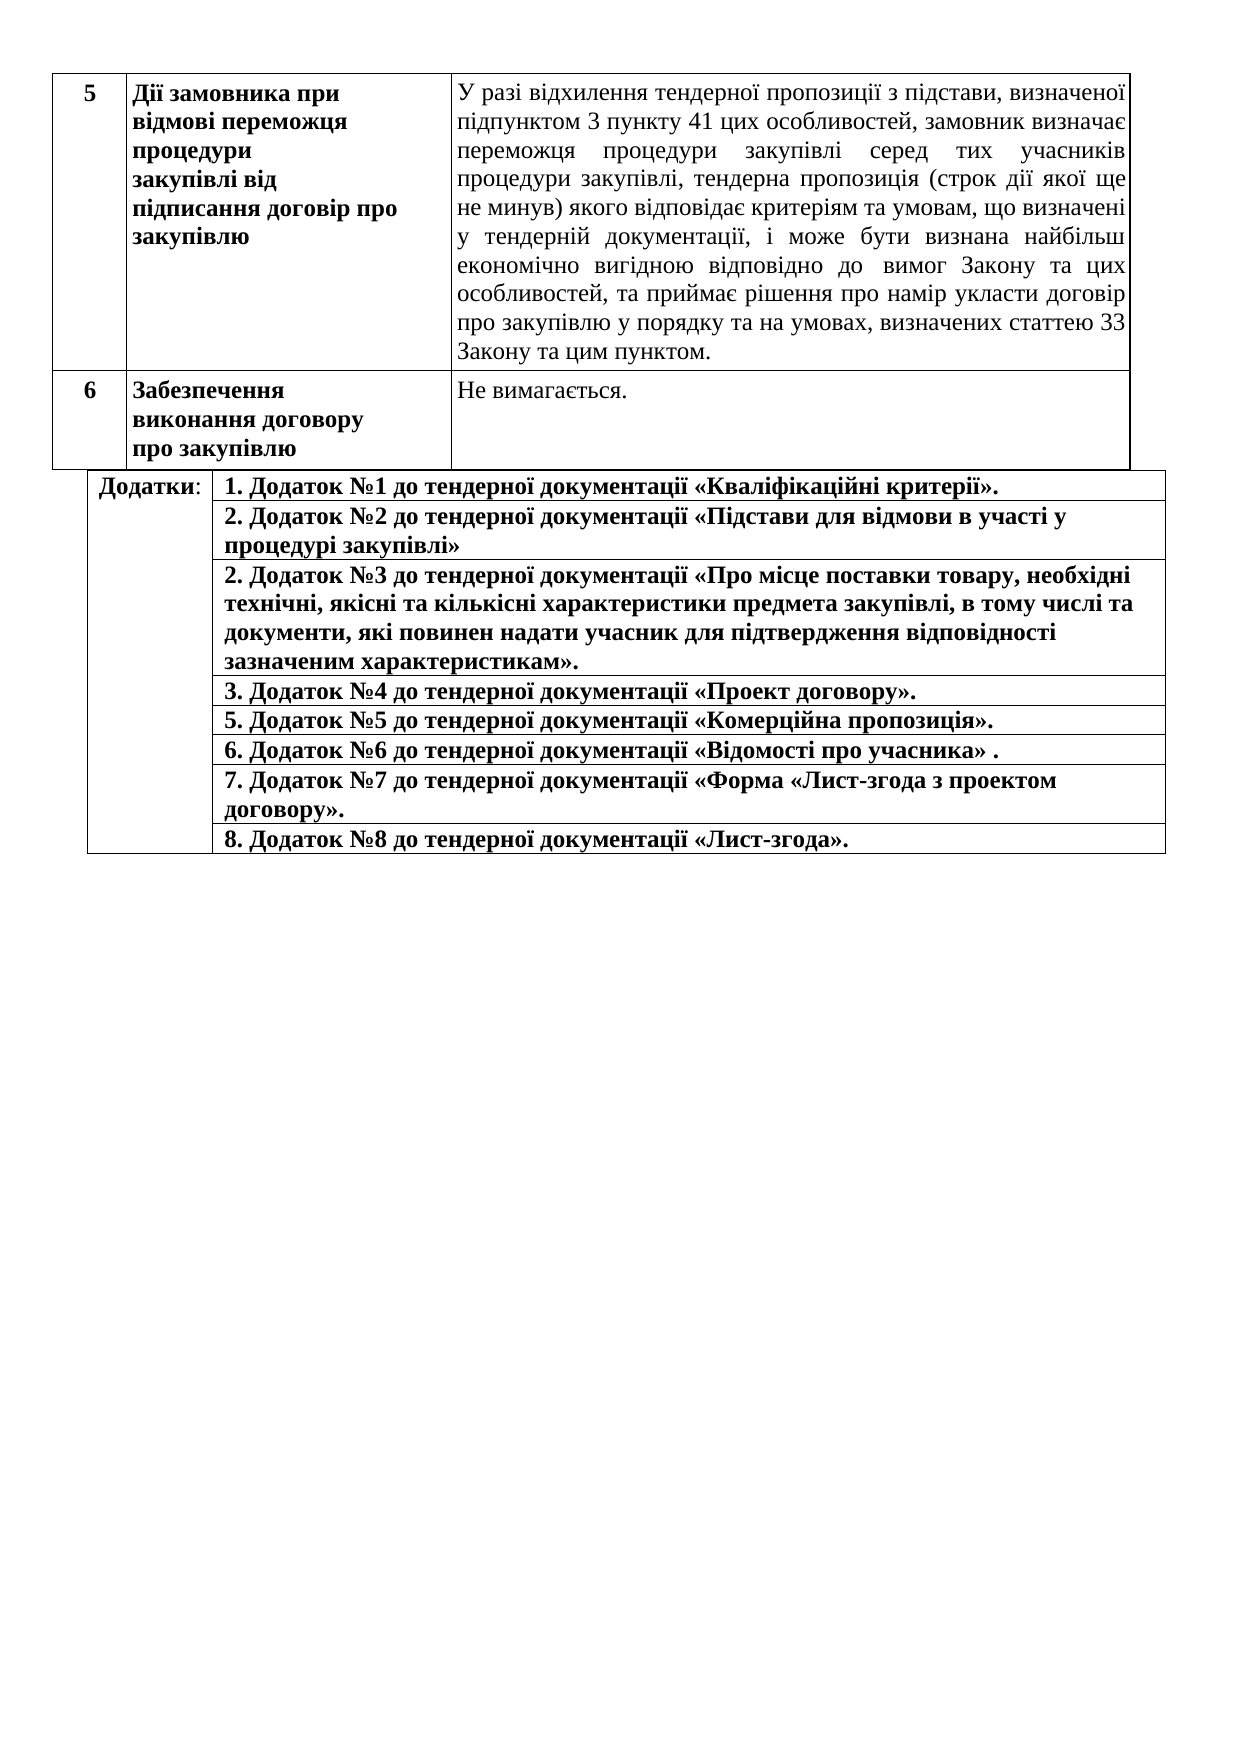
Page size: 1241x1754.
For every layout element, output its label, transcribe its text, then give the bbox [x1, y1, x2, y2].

table_cell 6. Додаток №6 до тендерної документації «Відомості про учасника» . [213, 735, 1165, 764]
table_cell 7. Додаток №7 до тендерної документації «Форма «Лист-згода з проектом договору». [213, 765, 1165, 823]
table_cell 8. Додаток №8 до тендерної документації «Лист-згода». [213, 824, 1165, 852]
table_cell 6 [53, 371, 126, 469]
table_cell 2. Додаток №2 до тендерної документації «Підстави для відмови в участі у процедурі закупівлі» [213, 501, 1165, 559]
table_cell 2. Додаток №3 до тендерної документації «Про місце поставки товару, необхідні технічні, якісні та кількісні характеристики предмета закупівлі, в тому числі та документи, які повинен надати учасник для підтвердження відповідності зазначеним характеристикам». [213, 560, 1165, 675]
table_header У разі відхилення тендерної пропозиції з підстави, визначеної підпунктом 3 пункту 41 цих особливостей, замовник визначає переможця процедури закупівлі серед тих учасників процедури закупівлі, тендерна пропозиція (строк дії якої ще не минув) якого відповідає критеріям та умовам, що визначені у тендерній документації, і може бути визнана найбільш економічно вигідною відповідно до вимог Закону та цих особливостей, та приймає рішення про намір укласти договір про закупівлю у порядку та на умовах, визначених статтею 33 Закону та цим пунктом. [452, 74, 1129, 370]
table_header 5 [53, 74, 126, 370]
table_cell 3. Додаток №4 до тендерної документації «Проект договору». [213, 676, 1165, 704]
table_header 1. Додаток №1 до тендерної документації «Кваліфікаційні критерії». [213, 471, 1165, 500]
table_cell Забезпечення виконання договору про закупівлю [127, 371, 451, 469]
table_cell 5. Додаток №5 до тендерної документації «Комерційна пропозиція». [213, 706, 1165, 734]
table_header Дії замовника при відмові переможця процедури закупівлі від підписання договір про закупівлю [127, 74, 451, 370]
table_cell Не вимагається. [452, 371, 1129, 469]
table_header Додатки: [88, 471, 212, 852]
